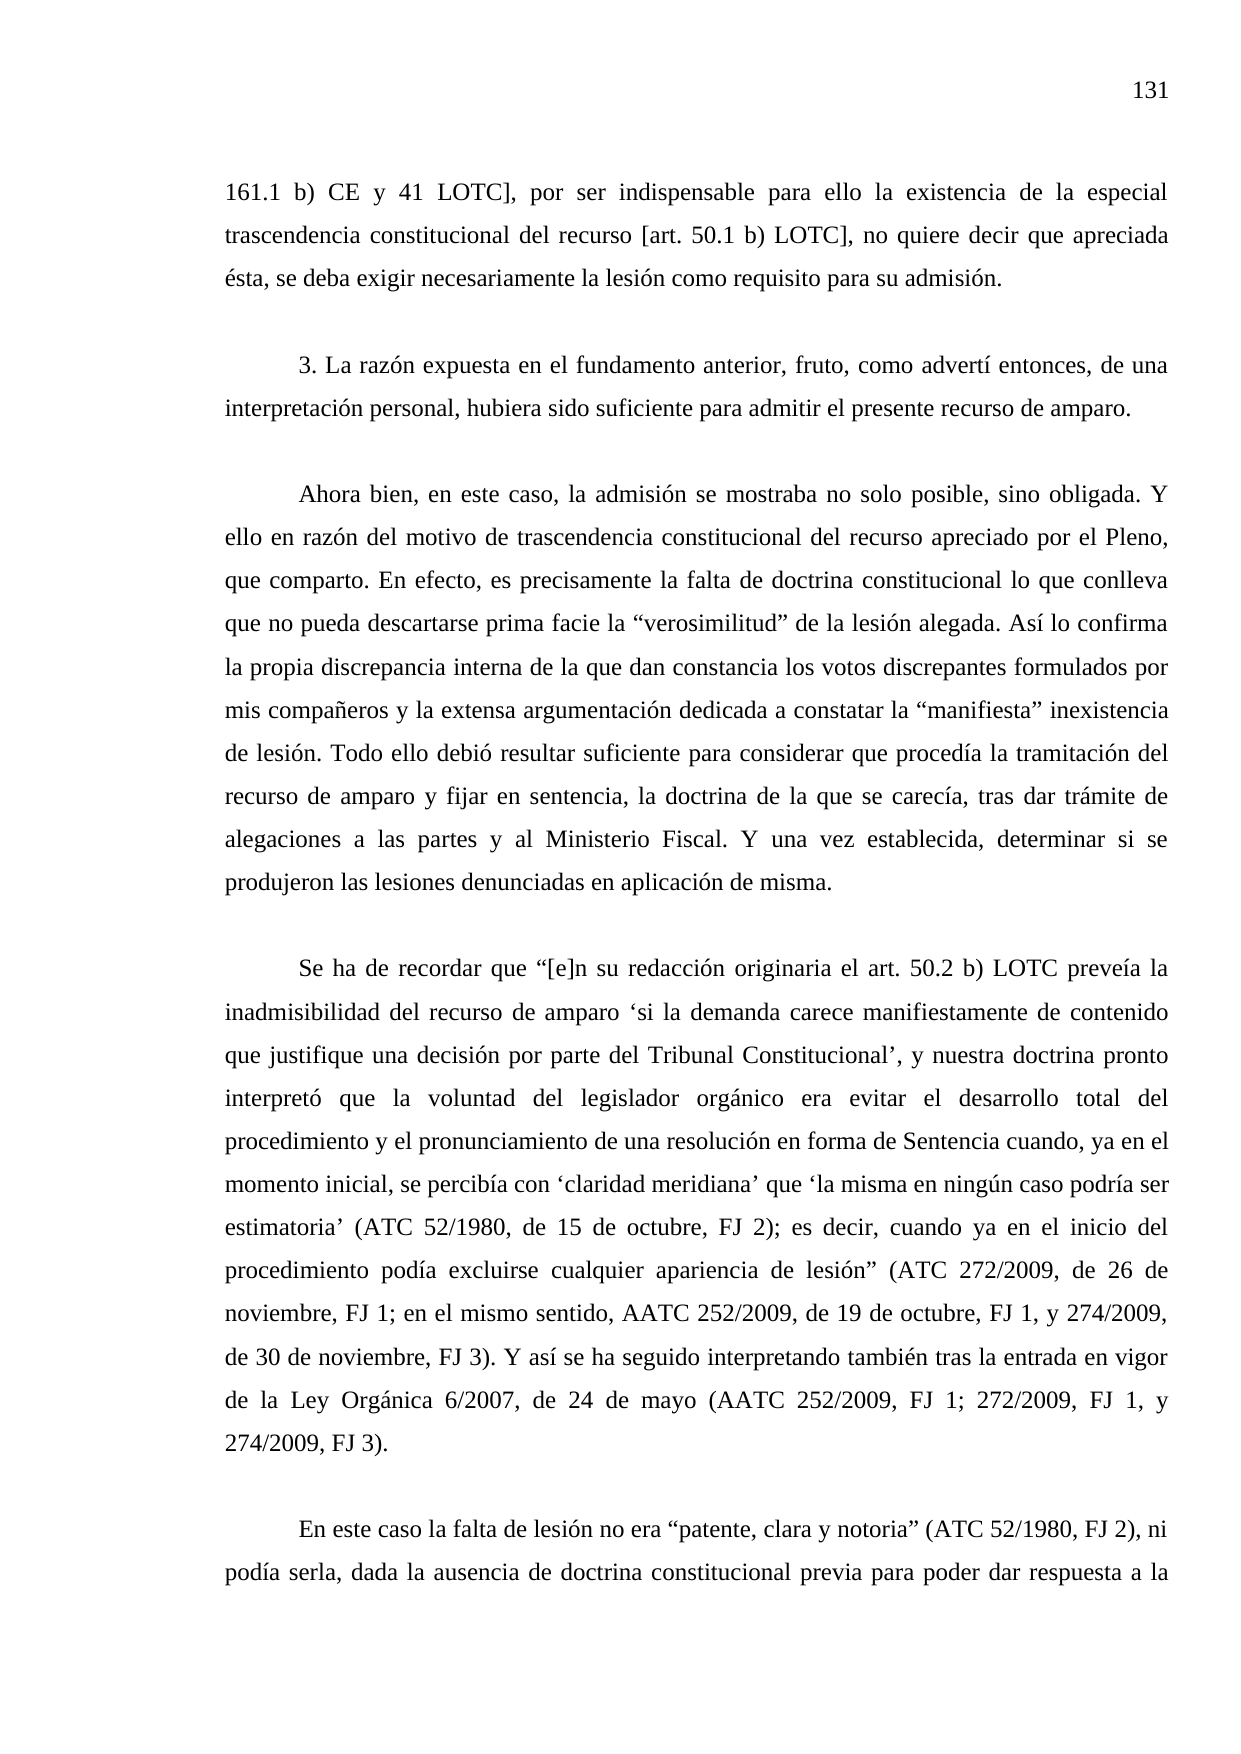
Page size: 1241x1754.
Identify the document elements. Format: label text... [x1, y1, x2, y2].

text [224, 1514, 1169, 1586]
text Ahora bien, en este caso, la admisión se mostraba no solo posible, sino obligada. Y ello en razón del motivo de trascendencia constitucional del recurso apreciado por el Pleno, que comparto. En efecto, es precisamente la falta de doctrina constitucional lo que conlleva que no pueda descartarse prima facie la “verosimilitud” de la lesión alegada. Así lo confirma la propia discrepancia interna de la que dan constancia los votos discrepantes formulados por mis compañeros y la extensa argumentación dedicada a constatar la “manifiesta” inexistencia de lesión. Todo ello debió resultar suficiente para considerar que procedía la tramitación del recurso de amparo y fijar en sentencia, la doctrina de la que se carecía, tras dar trámite de alegaciones a las partes y al Ministerio Fiscal. Y una vez establecida, determinar si se produjeron las lesiones denunciadas en aplicación de misma. [224, 479, 1169, 896]
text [224, 177, 1169, 292]
text Se ha de recordar que “[e]n su redacción originaria el art. 50.2 b) LOTC preveía la inadmisibilidad del recurso de amparo ‘si la demanda carece manifiestamente de contenido que justifique una decisión por parte del Tribunal Constitucional’, y nuestra doctrina pronto interpretó que la voluntad del legislador orgánico era evitar el desarrollo total del procedimiento y el pronunciamiento de una resolución en forma de Sentencia cuando, ya en el momento inicial, se percibía con ‘claridad meridiana’ que ‘la misma en ningún caso podría ser estimatoria’ (ATC 52/1980, de 15 de octubre, FJ 2); es decir, cuando ya en el inicio del procedimiento podía excluirse cualquier apariencia de lesión” (ATC 272/2009, de 26 de noviembre, FJ 1; en el mismo sentido, AATC 252/2009, de 19 de octubre, FJ 1, y 274/2009, de 30 de noviembre, FJ 3). Y así se ha seguido interpretando también tras la entrada en vigor de la Ley Orgánica 6/2007, de 24 de mayo (AATC 252/2009, FJ 1; 272/2009, FJ 1, y 274/2009, FJ 3). [224, 953, 1169, 1457]
text 3. La razón expuesta en el fundamento anterior, fruto, como advertí entonces, de una interpretación personal, hubiera sido suficiente para admitir el presente recurso de amparo. [224, 350, 1169, 422]
